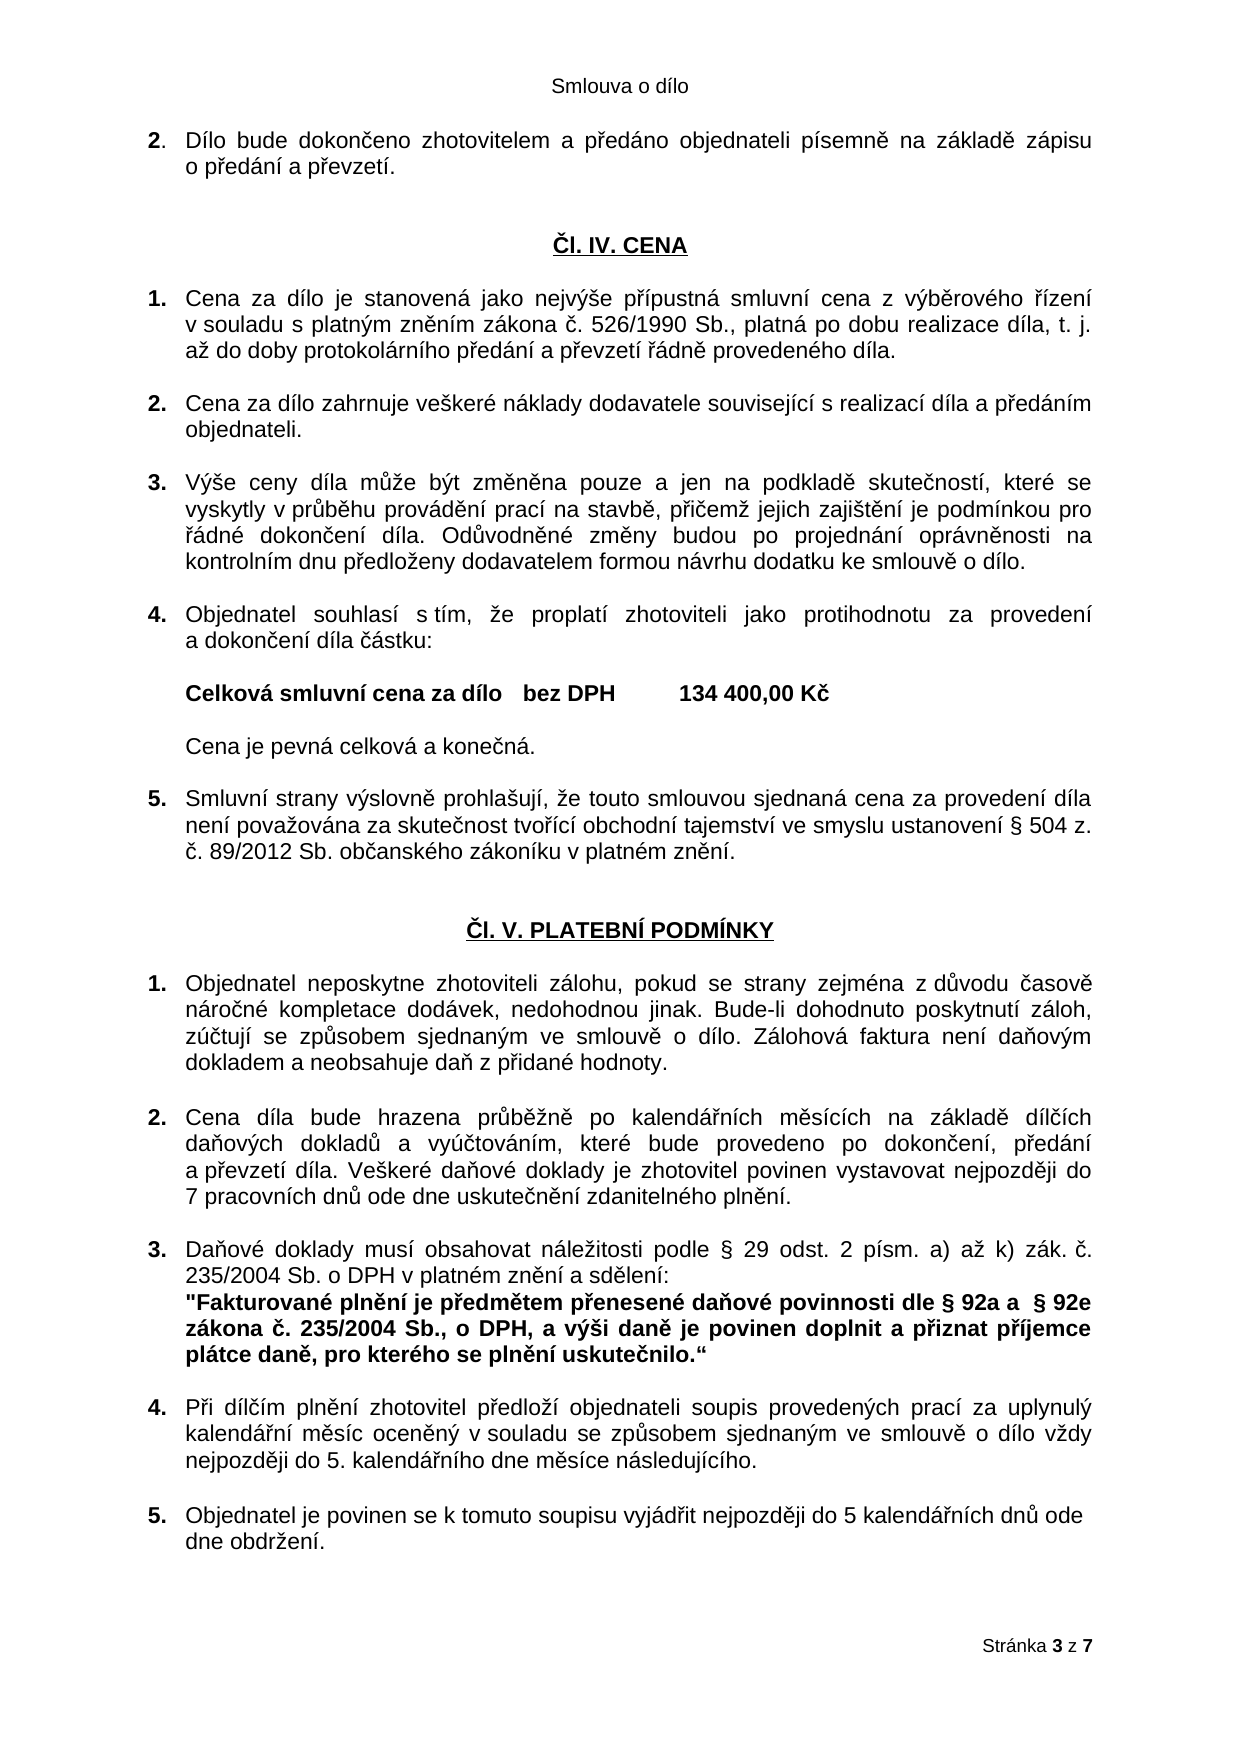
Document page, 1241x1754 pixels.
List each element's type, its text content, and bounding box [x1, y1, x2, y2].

list Daňové doklady musí obsahovat náležitosti podle § 29 odst. 2 písm. a) až k) zák. č. 235/2004 Sb. o DPH v platném znění a sdělení: [148, 1236, 1092, 1288]
text Celková smluvní cena za dílo bez DPH 134 400,00 Kč [185, 680, 1092, 706]
list Cena za dílo je stanovená jako nejvýše přípustná smluvní cena z výběrového řízení v souladu s platným zněním zákona č. 526/1990 Sb., platná po dobu realizace díla, t. j. až do doby protokolárního předání a převzetí řádně provedeného díla. [148, 285, 1092, 364]
list Smluvní strany výslovně prohlašují, že touto smlouvou sjednaná cena za provedení díla není považována za skutečnost tvořící obchodní tajemství ve smyslu ustanovení § 504 z. č. 89/2012 Sb. občanského zákoníku v platném znění. [148, 785, 1092, 864]
list Objednatel neposkytne zhotoviteli zálohu, pokud se strany zejména z důvodu časově náročné kompletace dodávek, nedohodnou jinak. Bude-li dohodnuto poskytnutí záloh, zúčtují se způsobem sjednaným ve smlouvě o dílo. Zálohová faktura není daňovým dokladem a neobsahuje daň z přidané hodnoty. [148, 970, 1092, 1075]
list Při dílčím plnění zhotovitel předloží objednateli soupis provedených prací za uplynulý kalendářní měsíc oceněný v souladu se způsobem sjednaným ve smlouvě o dílo vždy nejpozději do 5. kalendářního dne měsíce následujícího. [148, 1394, 1092, 1473]
text 5. Objednatel je povinen se k tomuto soupisu vyjádřit nejpozději do 5 kalendářních dnů ode dne obdržení. [148, 1502, 1092, 1554]
list Cena díla bude hrazena průběžně po kalendářních měsících na základě dílčích daňových dokladů a vyúčtováním, které bude provedeno po dokončení, předání a převzetí díla. Veškeré daňové doklady je zhotovitel povinen vystavovat nejpozději do 7 pracovních dnů ode dne uskutečnění zdanitelného plnění. [148, 1104, 1092, 1209]
text Čl. V. PLATEBNÍ PODMÍNKY [148, 917, 1092, 943]
list Objednatel souhlasí s tím, že proplatí zhotoviteli jako protihodnotu za provedení a dokončení díla částku: [148, 601, 1092, 654]
text "Fakturované plnění je předmětem přenesené daňové povinnosti dle § 92a a § 92e zákona č. 235/2004 Sb., o DPH, a výši daně je povinen doplnit a přiznat příjemce plátce daně, pro kterého se plnění uskutečnilo.“ [185, 1288, 1092, 1368]
text Čl. IV. CENA [148, 232, 1092, 258]
list Cena za dílo zahrnuje veškeré náklady dodavatele související s realizací díla a předáním objednateli. [148, 390, 1092, 443]
text 2. Dílo bude dokončeno zhotovitelem a předáno objednateli písemně na základě zápisu o předání a převzetí. [148, 127, 1092, 179]
text Cena je pevná celková a konečná. [185, 733, 1092, 759]
list Výše ceny díla může být změněna pouze a jen na podkladě skutečností, které se vyskytly v průběhu provádění prací na stavbě, přičemž jejich zajištění je podmínkou pro řádné dokončení díla. Odůvodněné změny budou po projednání oprávněnosti na kontrolním dnu předloženy dodavatelem formou návrhu dodatku ke smlouvě o dílo. [148, 469, 1092, 574]
